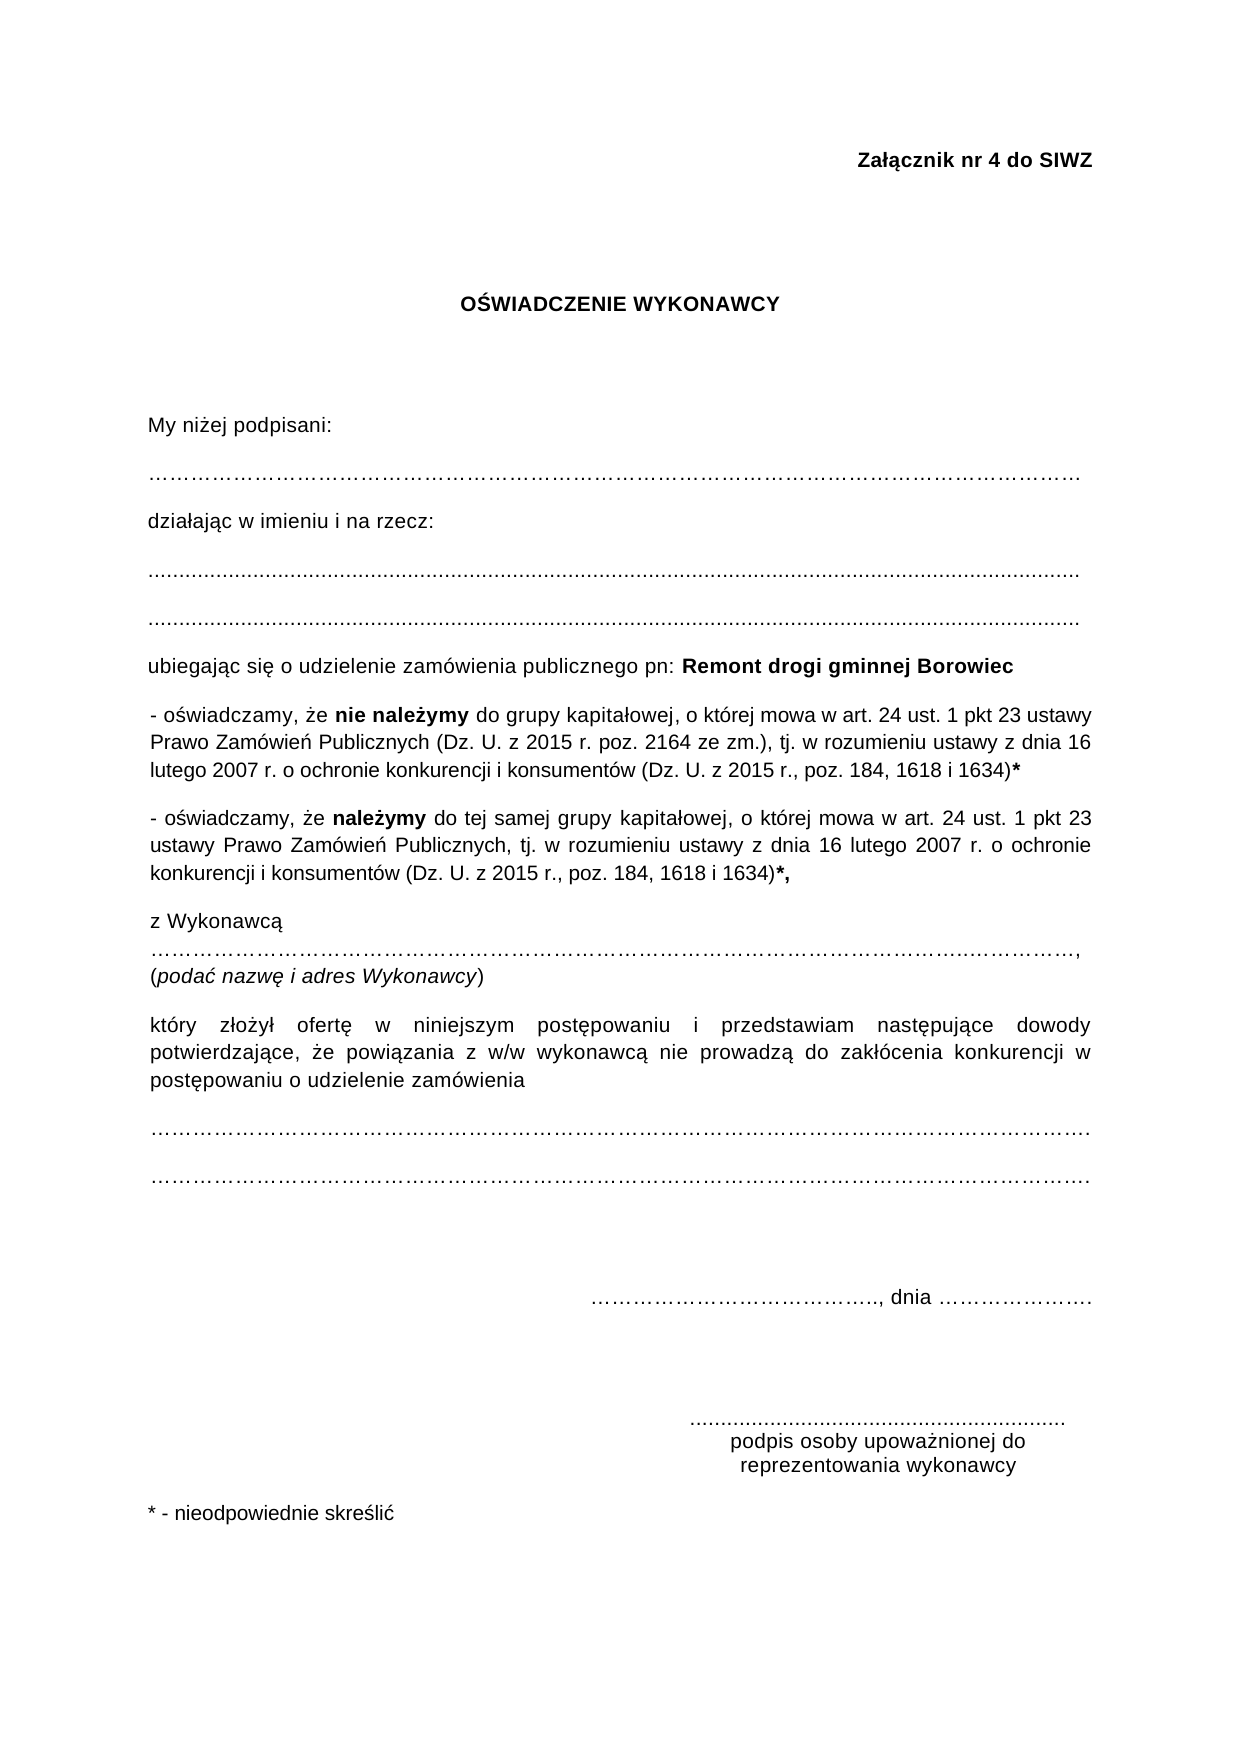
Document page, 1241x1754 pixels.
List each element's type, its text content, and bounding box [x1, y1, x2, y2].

text reprezentowania wykonawcy [664, 1453, 1093, 1477]
text ....................................................................................................................................................... [148, 606, 1093, 630]
text * - nieodpowiednie skreślić [148, 1501, 1093, 1525]
text …………………………………………………………………………………………………………………… [148, 461, 1093, 485]
text - oświadczamy, że nie należymy do grupy kapitałowej, o której mowa w art. 24 ust. 1 pkt 23 ustawy Prawo Zamówień Publicznych (Dz. U. z 2015 r. poz. 2164 ze zm.), tj. w rozumieniu ustawy z dnia 16 lutego 2007 r. o ochronie konkurencji i konsumentów (Dz. U. z 2015 r., poz. 184, 1618 i 1634)* [150, 702, 1093, 781]
text ………………………………….., dnia …………………. [148, 1285, 1093, 1309]
text ............................................................. [664, 1405, 1093, 1429]
text który złożył ofertę w niniejszym postępowaniu i przedstawiam następujące dowody potwierdzające, że powiązania z w/w wykonawcą nie prowadzą do zakłócenia konkurencji w postępowaniu o udzielenie zamówienia [150, 1012, 1093, 1091]
text Załącznik nr 4 do SIWZ [148, 148, 1093, 172]
text działając w imieniu i na rzecz: [148, 509, 1093, 533]
text My niżej podpisani: [148, 412, 1093, 436]
text - oświadczamy, że należymy do tej samej grupy kapitałowej, o której mowa w art. 24 ust. 1 pkt 23 ustawy Prawo Zamówień Publicznych, tj. w rozumieniu ustawy z dnia 16 lutego 2007 r. o ochronie konkurencji i konsumentów (Dz. U. z 2015 r., poz. 184, 1618 i 1634)*, [150, 806, 1093, 885]
text ……………………………………………………………………………………………………………………. [150, 1164, 1093, 1188]
text z Wykonawcą ……………………………………………………………………………………………………..……………, (podać nazwę i adres Wykonawcy) [150, 909, 1093, 988]
text ....................................................................................................................................................... [148, 557, 1093, 581]
text OŚWIADCZENIE WYKONAWCY [148, 292, 1093, 316]
text ubiegając się o udzielenie zamówienia publicznego pn: Remont drogi gminnej Borowiec [148, 654, 1093, 678]
text podpis osoby upoważnionej do [664, 1429, 1093, 1453]
text ……………………………………………………………………………………………………………………. [150, 1116, 1093, 1140]
